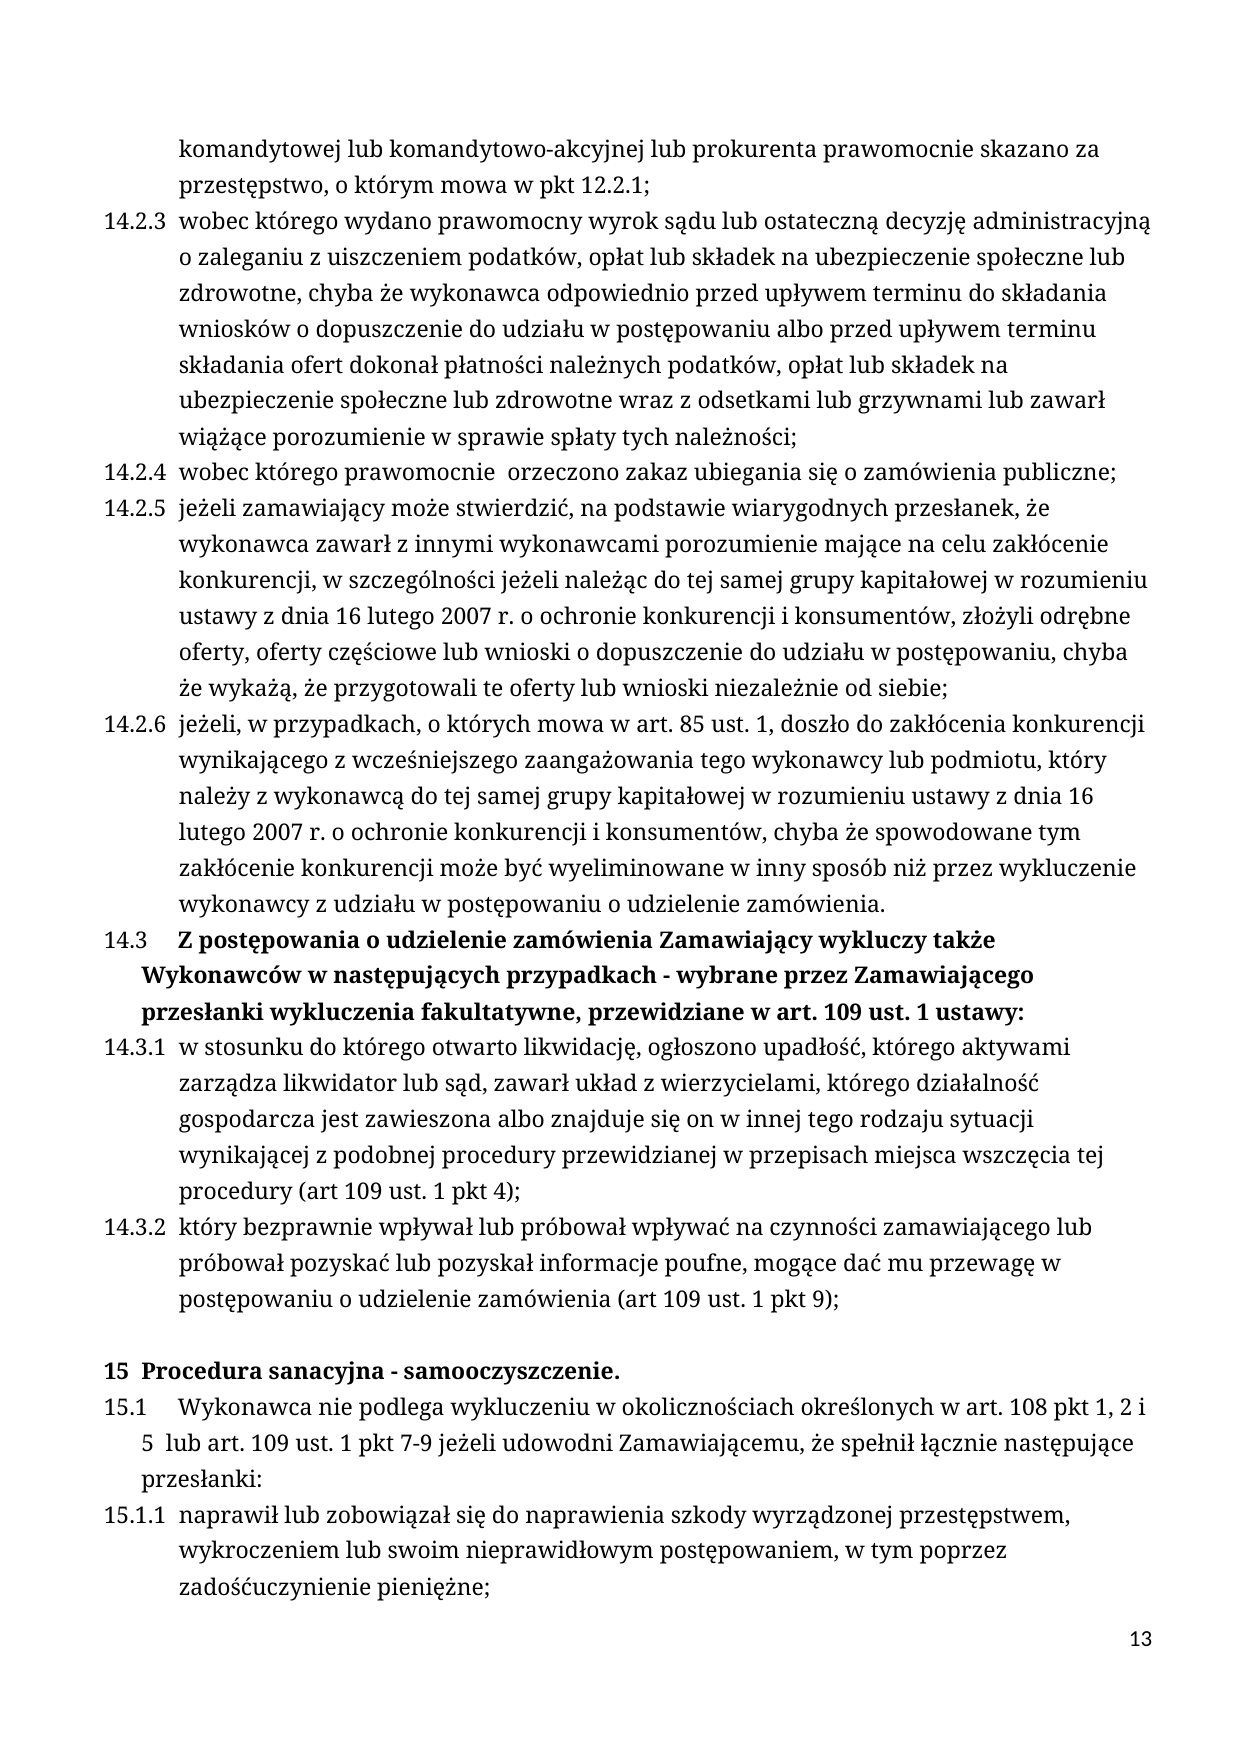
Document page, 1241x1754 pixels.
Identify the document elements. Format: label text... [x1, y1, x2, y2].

list który bezprawnie wpływał lub próbował wpływać na czynności zamawiającego lub próbował pozyskać lub pozyskał informacje poufne, mogące dać mu przewagę w postępowaniu o udzielenie zamówienia (art 109 ust. 1 pkt 9); [103, 1211, 1152, 1314]
list wobec którego prawomocnie orzeczono zakaz ubiegania się o zamówienia publiczne; [103, 456, 1152, 488]
list jeżeli, w przypadkach, o których mowa w art. 85 ust. 1, doszło do zakłócenia konkurencji wynikającego z wcześniejszego zaangażowania tego wykonawcy lub podmiotu, który należy z wykonawcą do tej samej grupy kapitałowej w rozumieniu ustawy z dnia 16 lutego 2007 r. o ochronie konkurencji i konsumentów, chyba że spowodowane tym zakłócenie konkurencji może być wyeliminowane w inny sposób niż przez wykluczenie wykonawcy z udziału w postępowaniu o udzielenie zamówienia. [103, 708, 1152, 919]
list w stosunku do którego otwarto likwidację, ogłoszono upadłość, którego aktywami zarządza likwidator lub sąd, zawarł układ z wierzycielami, którego działalność gospodarcza jest zawieszona albo znajduje się on w innej tego rodzaju sytuacji wynikającej z podobnej procedury przewidzianej w przepisach miejsca wszczęcia tej procedury (art 109 ust. 1 pkt 4); [103, 1031, 1152, 1206]
list Z postępowania o udzielenie zamówienia Zamawiający wykluczy także Wykonawców w następujących przypadkach - wybrane przez Zamawiającego przesłanki wykluczenia fakultatywne, przewidziane w art. 109 ust. 1 ustawy: [103, 923, 1152, 1027]
list naprawił lub zobowiązał się do naprawienia szkody wyrządzonej przestępstwem, wykroczeniem lub swoim nieprawidłowym postępowaniem, w tym poprzez zadośćuczynienie pieniężne; [103, 1498, 1152, 1602]
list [103, 133, 1152, 200]
list wobec którego wydano prawomocny wyrok sądu lub ostateczną decyzję administracyjną o zaleganiu z uiszczeniem podatków, opłat lub składek na ubezpieczenie społeczne lub zdrowotne, chyba że wykonawca odpowiednio przed upływem terminu do składania wniosków o dopuszczenie do udziału w postępowaniu albo przed upływem terminu składania ofert dokonał płatności należnych podatków, opłat lub składek na ubezpieczenie społeczne lub zdrowotne wraz z odsetkami lub grzywnami lub zawarł wiążące porozumienie w sprawie spłaty tych należności; [103, 205, 1152, 452]
list Wykonawca nie podlega wykluczeniu w okolicznościach określonych w art. 108 pkt 1, 2 i 5 lub art. 109 ust. 1 pkt 7-9 jeżeli udowodni Zamawiającemu, że spełnił łącznie następujące przesłanki: [103, 1391, 1152, 1494]
list jeżeli zamawiający może stwierdzić, na podstawie wiarygodnych przesłanek, że wykonawca zawarł z innymi wykonawcami porozumienie mające na celu zakłócenie konkurencji, w szczególności jeżeli należąc do tej samej grupy kapitałowej w rozumieniu ustawy z dnia 16 lutego 2007 r. o ochronie konkurencji i konsumentów, złożyli odrębne oferty, oferty częściowe lub wnioski o dopuszczenie do udziału w postępowaniu, chyba że wykażą, że przygotowali te oferty lub wnioski niezależnie od siebie; [103, 492, 1152, 703]
list Procedura sanacyjna - samooczyszczenie. [103, 1355, 1152, 1386]
